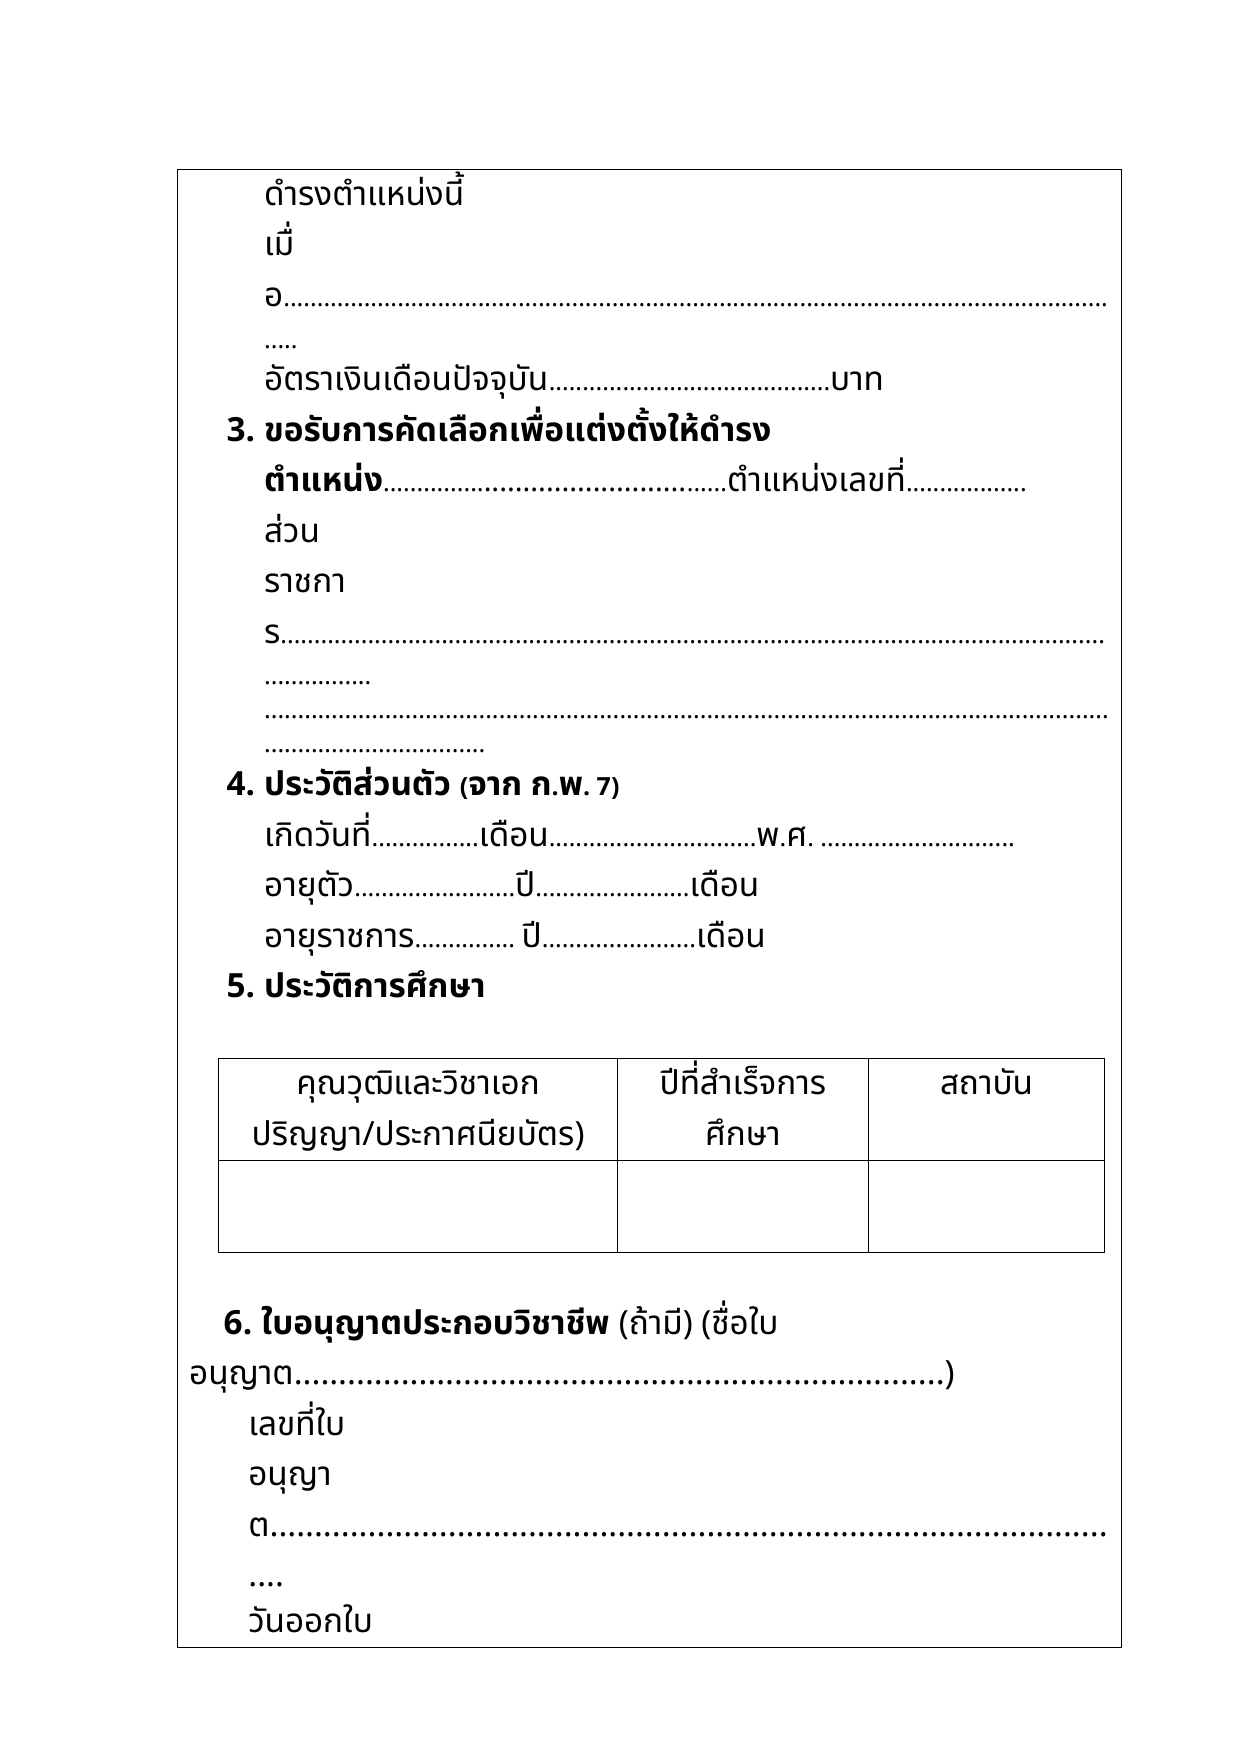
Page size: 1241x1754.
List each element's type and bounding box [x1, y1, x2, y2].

table_cell [178, 170, 1121, 1647]
